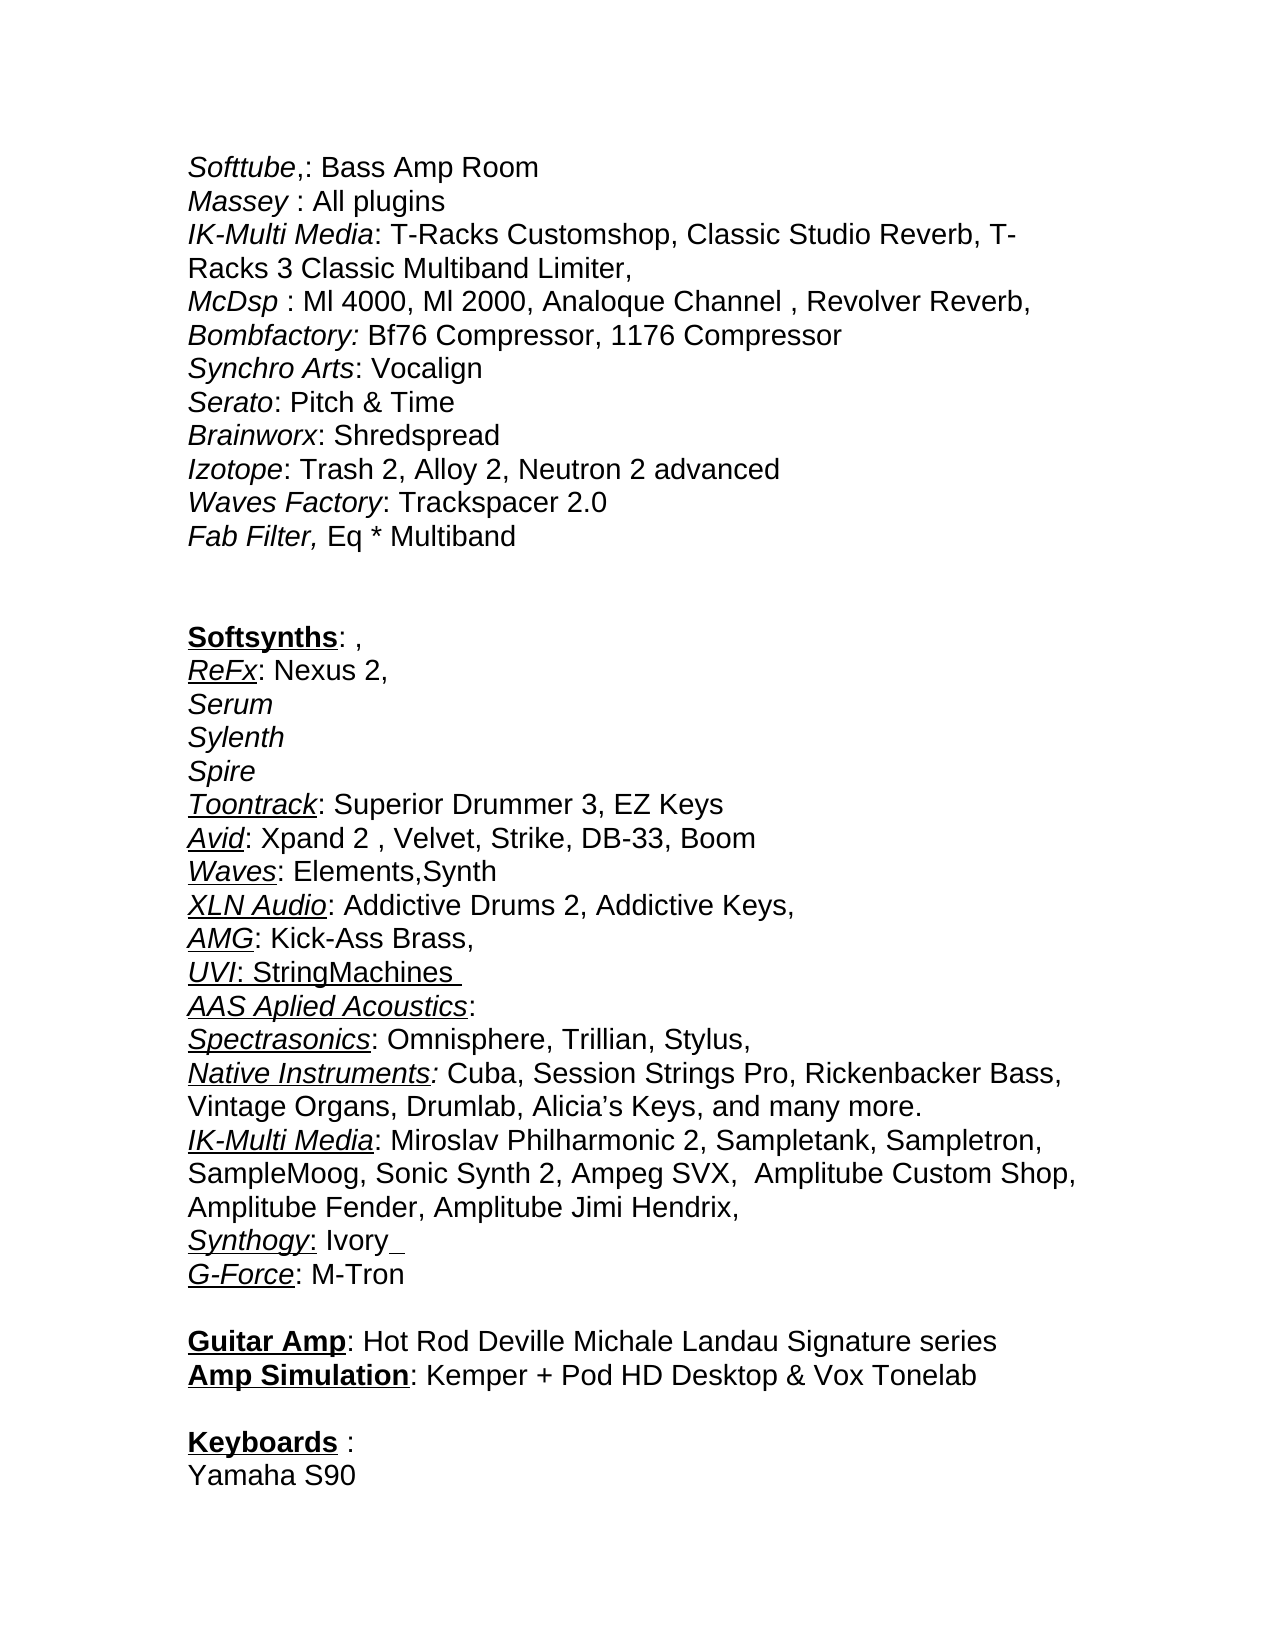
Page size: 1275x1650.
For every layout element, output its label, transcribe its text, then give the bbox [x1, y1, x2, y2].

text Avid: Xpand 2 , Velvet, Strike, DB-33, Boom [187, 821, 1087, 854]
text Amp Simulation: Kemper + Pod HD Desktop & Vox Tonelab [187, 1357, 1087, 1391]
text Guitar Amp: Hot Rod Deville Michale Landau Signature series [187, 1324, 1087, 1357]
text Waves: Elements,Synth [187, 854, 1087, 888]
text Waves Factory: Trackspacer 2.0 [187, 485, 1087, 519]
text Serato: Pitch & Time [187, 385, 1087, 418]
text IK-Multi Media: Miroslav Philharmonic 2, Sampletank, Sampletron, SampleMoog, Sonic Synth 2, Ampeg SVX, Amplitube Custom Shop, Amplitube Fender, Amplitube Jimi Hendrix, [187, 1123, 1087, 1223]
text Synthogy: Ivory [187, 1223, 1087, 1257]
text McDsp : Ml 4000, Ml 2000, Analoque Channel , Revolver Reverb, [187, 284, 1087, 318]
text Serum [187, 687, 1087, 720]
text Yamaha S90 [187, 1458, 1087, 1492]
text Spire [187, 754, 1087, 787]
text G-Force: M-Tron [187, 1257, 1087, 1290]
text Softtube,: Bass Amp Room [187, 150, 1087, 183]
text XLN Audio: Addictive Drums 2, Addictive Keys, [187, 888, 1087, 921]
text ReFx: Nexus 2, [187, 653, 1087, 687]
text Spectrasonics: Omnisphere, Trillian, Stylus, [187, 1022, 1087, 1056]
text Synchro Arts: Vocalign [187, 351, 1087, 385]
text IK-Multi Media: T-Racks Customshop, Classic Studio Reverb, T-Racks 3 Classic Multiband Limiter, [187, 217, 1087, 284]
text Toontrack: Superior Drummer 3, EZ Keys [187, 787, 1087, 821]
text Native Instruments: Cuba, Session Strings Pro, Rickenbacker Bass, Vintage Organs, Drumlab, Alicia’s Keys, and many more. [187, 1056, 1087, 1123]
text Massey : All plugins [187, 183, 1087, 217]
text AAS Aplied Acoustics: [187, 988, 1087, 1022]
text Izotope: Trash 2, Alloy 2, Neutron 2 advanced [187, 452, 1087, 485]
text Softsynths: , [187, 619, 1087, 653]
text Brainworx: Shredspread [187, 418, 1087, 452]
text AMG: Kick-Ass Brass, [187, 921, 1087, 955]
text Fab Filter, Eq * Multiband [187, 519, 1087, 552]
text Bombfactory: Bf76 Compressor, 1176 Compressor [187, 318, 1087, 351]
text Keyboards : [187, 1424, 1087, 1458]
text UVI: StringMachines [187, 955, 1087, 988]
text Sylenth [187, 720, 1087, 754]
